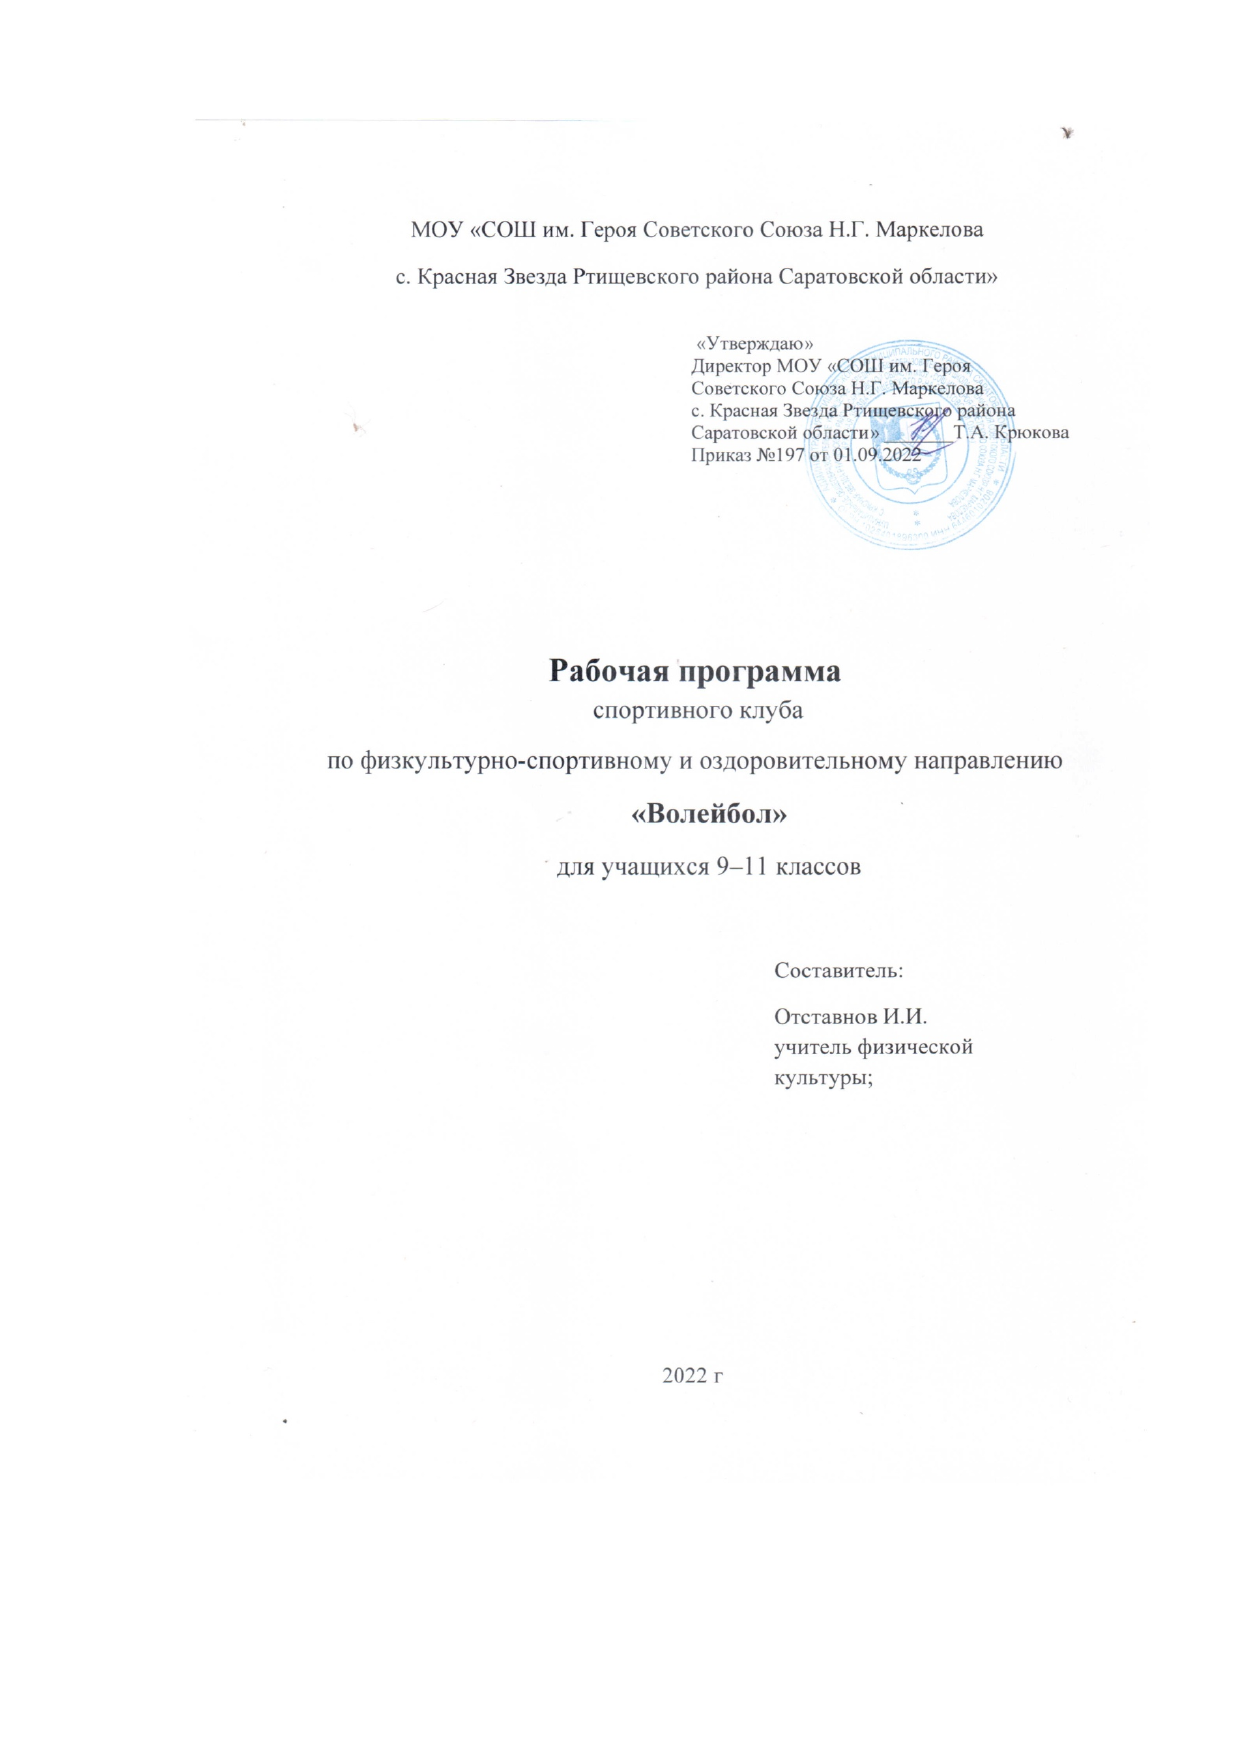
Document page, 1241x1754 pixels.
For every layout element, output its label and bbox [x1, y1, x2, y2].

picture [177, 118, 1152, 1494]
